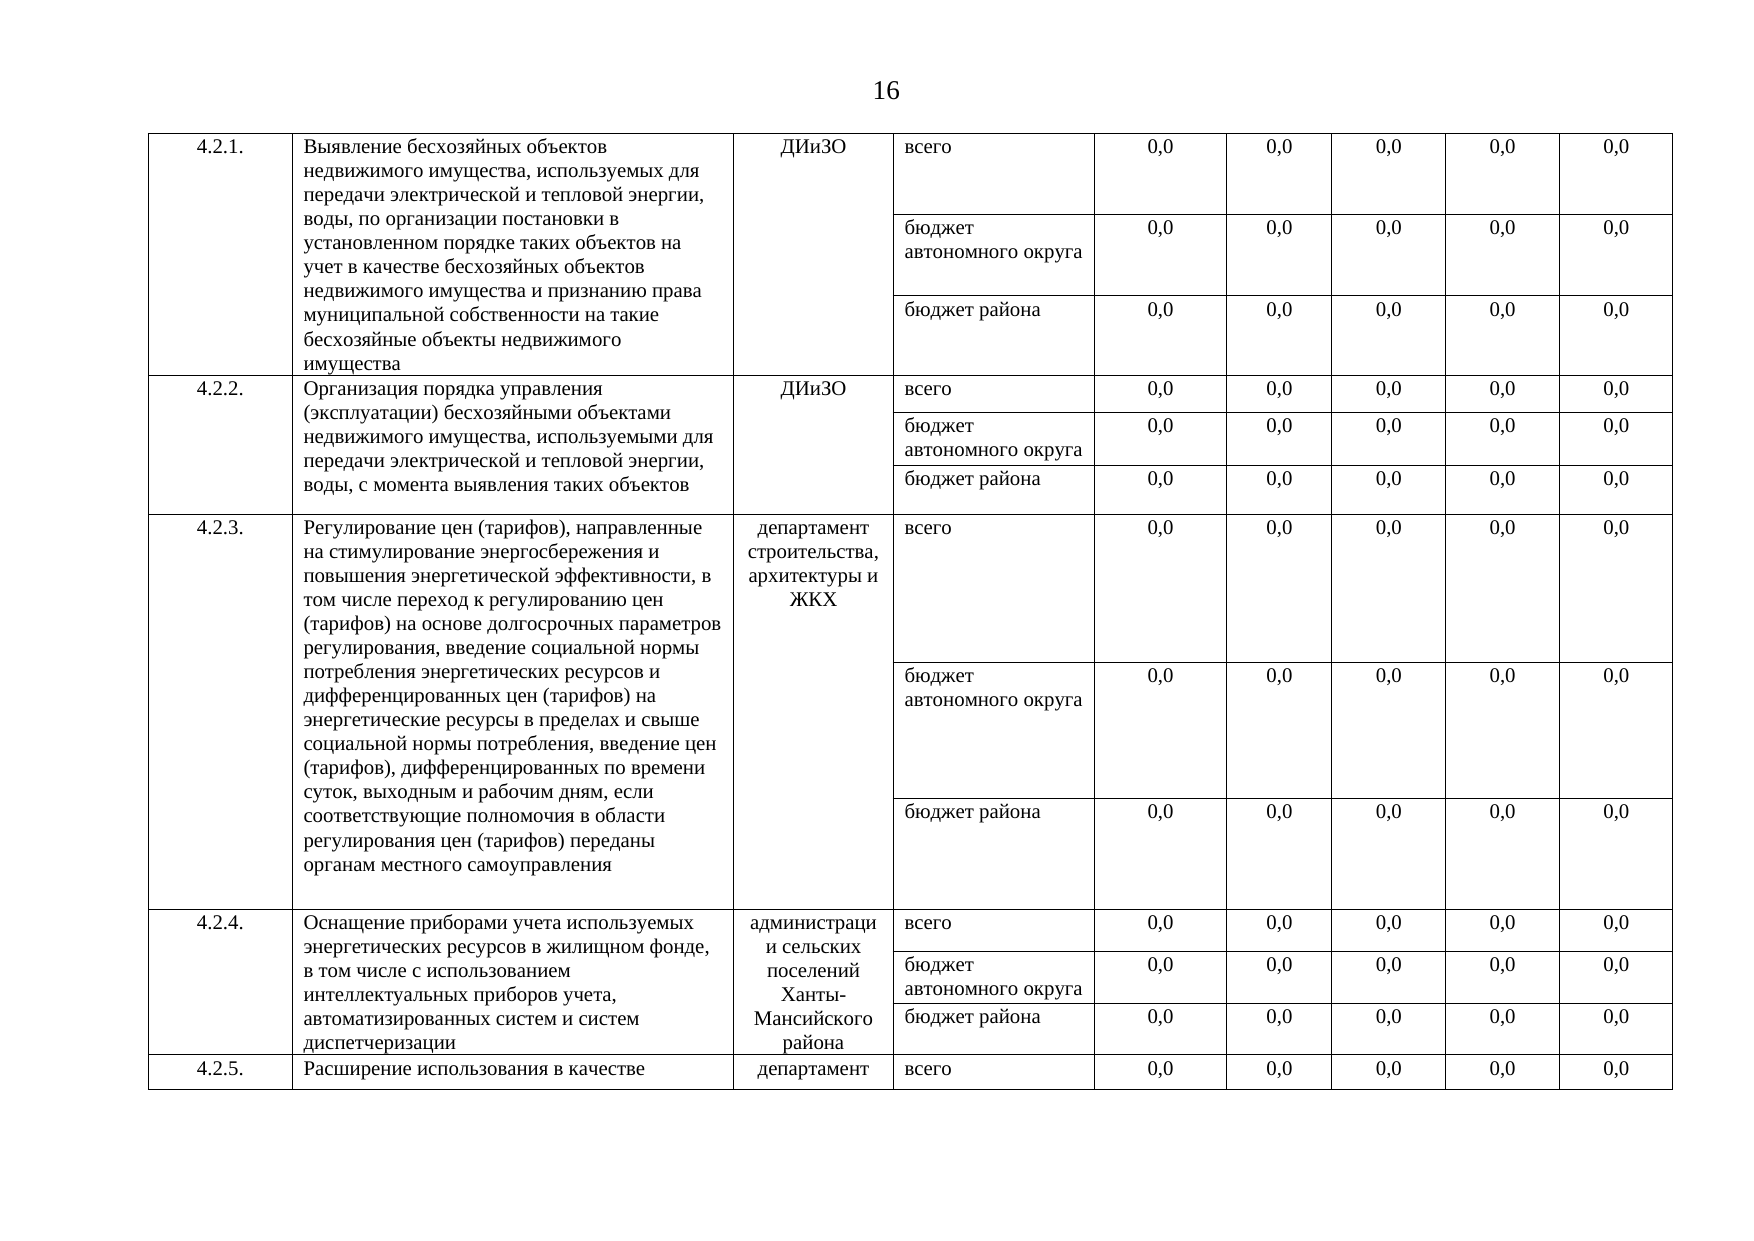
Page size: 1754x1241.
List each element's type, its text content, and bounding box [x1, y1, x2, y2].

table_cell 0,0 [1095, 413, 1226, 465]
table_cell 0,0 [1446, 1004, 1559, 1054]
table_cell 0,0 [1095, 376, 1226, 412]
table_cell 0,0 [1446, 215, 1559, 295]
table_cell 4.2.5. [149, 1055, 292, 1089]
table_cell 0,0 [1227, 515, 1331, 662]
table_cell бюджет автономного округа [894, 663, 1094, 798]
table_cell 0,0 [1227, 413, 1331, 465]
table_cell всего [894, 134, 1094, 214]
table_cell бюджет района [894, 799, 1094, 909]
table_cell 0,0 [1332, 1004, 1445, 1054]
table_cell 0,0 [1332, 413, 1445, 465]
table_cell 0,0 [1095, 466, 1226, 514]
table_cell 0,0 [1095, 663, 1226, 798]
table_cell 0,0 [1560, 663, 1672, 798]
table_cell 0,0 [1095, 215, 1226, 295]
table_cell 0,0 [1095, 799, 1226, 909]
table_cell 0,0 [1095, 1004, 1226, 1054]
table_cell 0,0 [1560, 1055, 1672, 1089]
table_cell 4.2.4. [149, 910, 292, 1054]
table_cell 4.2.1. [149, 134, 292, 374]
table_cell 0,0 [1227, 296, 1331, 374]
table_cell 0,0 [1446, 134, 1559, 214]
table_cell администрации сельских поселений Ханты-Мансийского района [734, 910, 893, 1054]
table_cell 0,0 [1446, 466, 1559, 514]
table_cell 0,0 [1227, 952, 1331, 1003]
table_cell 0,0 [1560, 134, 1672, 214]
table_cell 0,0 [1560, 515, 1672, 662]
table_cell 0,0 [1560, 799, 1672, 909]
table_cell 0,0 [1332, 515, 1445, 662]
table_cell 0,0 [1227, 1055, 1331, 1089]
table_cell 0,0 [1227, 910, 1331, 951]
table_cell 0,0 [1332, 1055, 1445, 1089]
table_cell всего [894, 515, 1094, 662]
table_cell 0,0 [1095, 952, 1226, 1003]
table_cell 4.2.3. [149, 515, 292, 909]
table_cell ДИиЗО [734, 134, 893, 374]
table_cell 0,0 [1332, 466, 1445, 514]
table_cell 0,0 [1227, 663, 1331, 798]
table_cell 0,0 [1446, 799, 1559, 909]
table_cell 0,0 [1446, 663, 1559, 798]
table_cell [734, 1055, 893, 1089]
table_cell 0,0 [1227, 376, 1331, 412]
table_cell 0,0 [1446, 296, 1559, 374]
table_cell 0,0 [1560, 1004, 1672, 1054]
table_cell 0,0 [1446, 376, 1559, 412]
table_cell ДИиЗО [734, 376, 893, 514]
table_cell 0,0 [1332, 663, 1445, 798]
table_cell бюджет района [894, 1004, 1094, 1054]
table_cell 0,0 [1560, 952, 1672, 1003]
table_cell 0,0 [1332, 910, 1445, 951]
table_cell 0,0 [1332, 215, 1445, 295]
table_cell бюджет района [894, 466, 1094, 514]
table_cell бюджет района [894, 296, 1094, 374]
table_cell 0,0 [1227, 1004, 1331, 1054]
table_cell 0,0 [1332, 296, 1445, 374]
table_cell 0,0 [1560, 910, 1672, 951]
table_cell 0,0 [1446, 1055, 1559, 1089]
table_cell Оснащение приборами учета используемых энергетических ресурсов в жилищном фонде, в том числе с использованием интеллектуальных приборов учета, автоматизированных систем и систем диспетчеризации [293, 910, 733, 1054]
table_cell всего [894, 910, 1094, 951]
table_cell 0,0 [1446, 515, 1559, 662]
table_cell 4.2.2. [149, 376, 292, 514]
table_cell всего [894, 1055, 1094, 1089]
table_cell 0,0 [1332, 952, 1445, 1003]
table_cell 0,0 [1560, 413, 1672, 465]
table_cell Регулирование цен (тарифов), направленные на стимулирование энергосбережения и повышения энергетической эффективности, в том числе переход к регулированию цен (тарифов) на основе долгосрочных параметров регулирования, введение социальной нормы потребления энергетических ресурсов и дифференцированных цен (тарифов) на энергетические ресурсы в пределах и свыше социальной нормы потребления, введение цен (тарифов), дифференцированных по времени суток, выходным и рабочим дням, если соответствующие полномочия в области регулирования цен (тарифов) переданы органам местного самоуправления [293, 515, 733, 909]
table_cell Выявление бесхозяйных объектов недвижимого имущества, используемых для передачи электрической и тепловой энергии, воды, по организации постановки в установленном порядке таких объектов на учет в качестве бесхозяйных объектов недвижимого имущества и признанию права муниципальной собственности на такие бесхозяйные объекты недвижимого имущества [293, 134, 733, 374]
table_cell всего [894, 376, 1094, 412]
table_cell 0,0 [1446, 910, 1559, 951]
table_cell 0,0 [1227, 134, 1331, 214]
table_cell бюджет автономного округа [894, 215, 1094, 295]
table_cell департамент строительства, архитектуры и ЖКХ [734, 515, 893, 909]
table_cell 0,0 [1332, 376, 1445, 412]
table_cell 0,0 [1560, 215, 1672, 295]
table_cell бюджет автономного округа [894, 952, 1094, 1003]
table_cell 0,0 [1560, 296, 1672, 374]
table_cell Организация порядка управления (эксплуатации) бесхозяйными объектами недвижимого имущества, используемыми для передачи электрической и тепловой энергии, воды, с момента выявления таких объектов [293, 376, 733, 514]
table_cell 0,0 [1227, 466, 1331, 514]
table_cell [293, 1055, 733, 1089]
table_cell 0,0 [1227, 215, 1331, 295]
table_cell 0,0 [1446, 952, 1559, 1003]
table_cell 0,0 [1560, 466, 1672, 514]
table_cell 0,0 [1095, 1055, 1226, 1089]
table_cell 0,0 [1332, 799, 1445, 909]
table_cell 0,0 [1332, 134, 1445, 214]
table_cell 0,0 [1095, 515, 1226, 662]
table_cell 0,0 [1095, 910, 1226, 951]
table_cell бюджет автономного округа [894, 413, 1094, 465]
table_cell 0,0 [1095, 296, 1226, 374]
table_cell 0,0 [1446, 413, 1559, 465]
table_cell 0,0 [1095, 134, 1226, 214]
table_cell 0,0 [1560, 376, 1672, 412]
table_cell 0,0 [1227, 799, 1331, 909]
